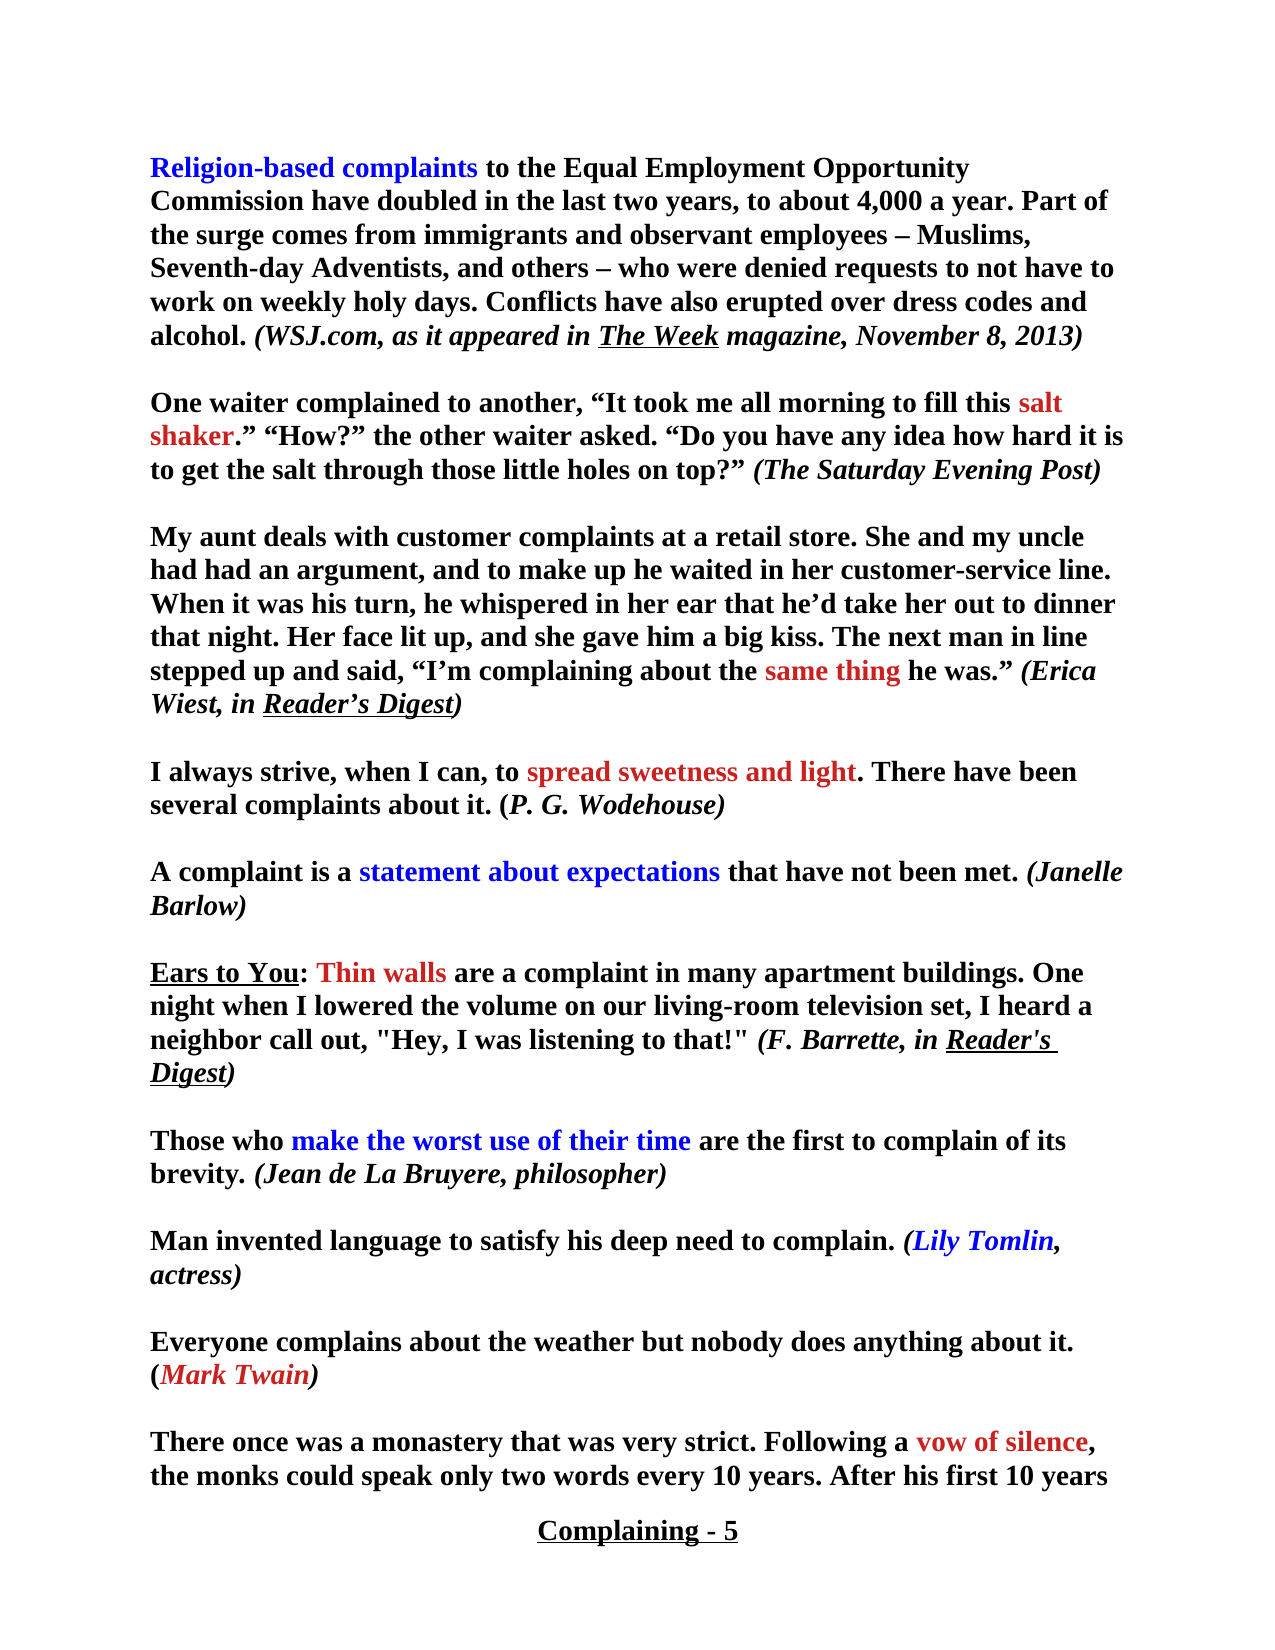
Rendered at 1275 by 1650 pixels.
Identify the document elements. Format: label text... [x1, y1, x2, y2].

text Ears to You: Thin walls are a complaint in many apartment buildings. One night when I lowered the volume on our living-room television set, I heard a neighbor call out, "Hey, I was listening to that!" (F. Barrette, in Reader's Digest) [150, 955, 1125, 1089]
text One waiter complained to another, “It took me all morning to fill this salt shaker.” “How?” the other waiter asked. “Do you have any idea how hard it is to get the salt through those little holes on top?” (The Saturday Evening Post) [150, 385, 1125, 485]
text A complaint is a statement about expectations that have not been met. (Janelle Barlow) [150, 854, 1125, 921]
text I always strive, when I can, to spread sweetness and light. There have been several complaints about it. (P. G. Wodehouse) [150, 754, 1125, 821]
text My aunt deals with customer complaints at a retail store. She and my uncle had had an argument, and to make up he waited in her customer-service line. When it was his turn, he whispered in her ear that he’d take her out to dinner that night. Her face lit up, and she gave him a big kiss. The next man in line stepped up and said, “I’m complaining about the same thing he was.” (Erica Wiest, in Reader’s Digest) [150, 519, 1125, 720]
text Those who make the worst use of their time are the first to complain of its brevity. (Jean de La Bruyere, philosopher) [150, 1123, 1125, 1190]
text Religion-based complaints to the Equal Employment Opportunity Commission have doubled in the last two years, to about 4,000 a year. Part of the surge comes from immigrants and observant employees – Muslims, Seventh-day Adventists, and others – who were denied requests to not have to work on weekly holy days. Conflicts have also erupted over dress codes and alcohol. (WSJ.com, as it appeared in The Week magazine, November 8, 2013) [150, 150, 1125, 351]
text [150, 1424, 1125, 1492]
text Everyone complains about the weather but nobody does anything about it. (Mark Twain) [150, 1324, 1125, 1391]
text Man invented language to satisfy his deep need to complain. (Lily Tomlin, actress) [150, 1223, 1125, 1290]
